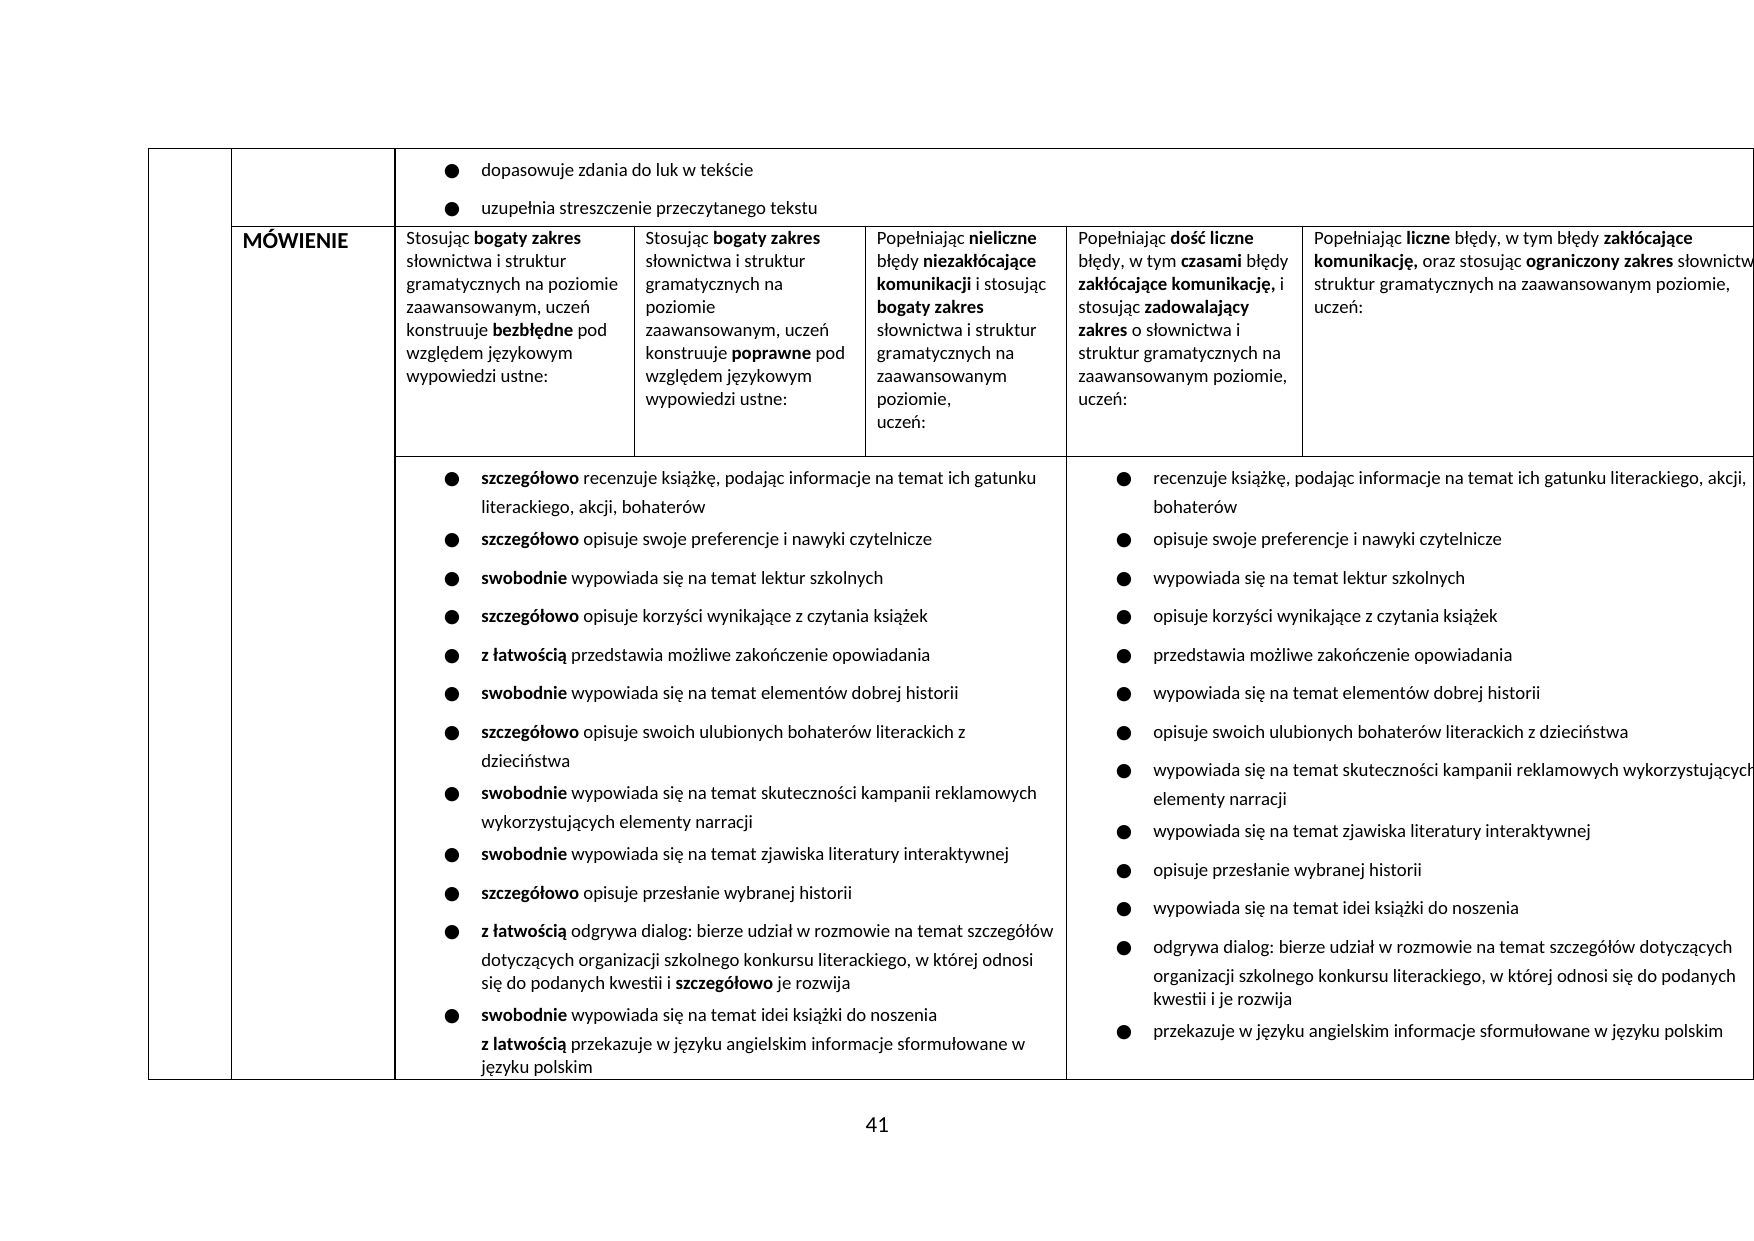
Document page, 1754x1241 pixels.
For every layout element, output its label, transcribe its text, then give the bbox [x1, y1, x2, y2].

table_cell recenzuje książkę, podając informacje na temat ich gatunku literackiego, akcji, bohaterów opisuje swoje preferencje i nawyki czytelnicze wypowiada się na temat lektur szkolnych opisuje korzyści wynikające z czytania książek przedstawia możliwe zakończenie opowiadania wypowiada się na temat elementów dobrej historii opisuje swoich ulubionych bohaterów literackich z dzieciństwa wypowiada się na temat skuteczności kampanii reklamowych wykorzystujących elementy narracji wypowiada się na temat zjawiska literatury interaktywnej opisuje przesłanie wybranej historii wypowiada się na temat idei książki do noszenia odgrywa dialog: bierze udział w rozmowie na temat szczegółów dotyczących organizacji szkolnego konkursu literackiego, w której odnosi się do podanych kwestii i je rozwija przekazuje w języku angielskim informacje sformułowane w języku polskim [1067, 457, 1753, 1078]
table_cell MÓWIENIE [232, 227, 394, 1078]
table_cell Popełniając dość liczne błędy, w tym czasami błędy zakłócające komunikację, i stosując zadowalający zakres o słownictwa i struktur gramatycznych na zaawansowanym poziomie, uczeń: [1067, 227, 1302, 456]
table_cell Stosując bogaty zakres słownictwa i struktur gramatycznych na poziomie zaawansowanym, uczeń konstruuje poprawne pod względem językowym wypowiedzi ustne: [635, 227, 865, 456]
table_cell Popełniając nieliczne błędy niezakłócające komunikacji i stosując bogaty zakres słownictwa i struktur gramatycznych na zaawansowanym poziomie, uczeń: [866, 227, 1066, 456]
table_cell Stosując bogaty zakres słownictwa i struktur gramatycznych na poziomie zaawansowanym, uczeń konstruuje bezbłędne pod względem językowym wypowiedzi ustne: [396, 227, 634, 456]
table_cell szczegółowo recenzuje książkę, podając informacje na temat ich gatunku literackiego, akcji, bohaterów szczegółowo opisuje swoje preferencje i nawyki czytelnicze swobodnie wypowiada się na temat lektur szkolnych szczegółowo opisuje korzyści wynikające z czytania książek z łatwością przedstawia możliwe zakończenie opowiadania swobodnie wypowiada się na temat elementów dobrej historii szczegółowo opisuje swoich ulubionych bohaterów literackich z dzieciństwa swobodnie wypowiada się na temat skuteczności kampanii reklamowych wykorzystujących elementy narracji swobodnie wypowiada się na temat zjawiska literatury interaktywnej szczegółowo opisuje przesłanie wybranej historii z łatwością odgrywa dialog: bierze udział w rozmowie na temat szczegółów dotyczących organizacji szkolnego konkursu literackiego, w której odnosi się do podanych kwestii i szczegółowo je rozwija swobodnie wypowiada się na temat idei książki do noszenia z latwością przekazuje w języku angielskim informacje sformułowane w języku polskim [396, 457, 1066, 1078]
table_cell Popełniając liczne błędy, w tym błędy zakłócające komunikację, oraz stosując ograniczony zakres słownictwa i struktur gramatycznych na zaawansowanym poziomie, uczeń: [1303, 227, 1753, 456]
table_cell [396, 149, 1753, 226]
